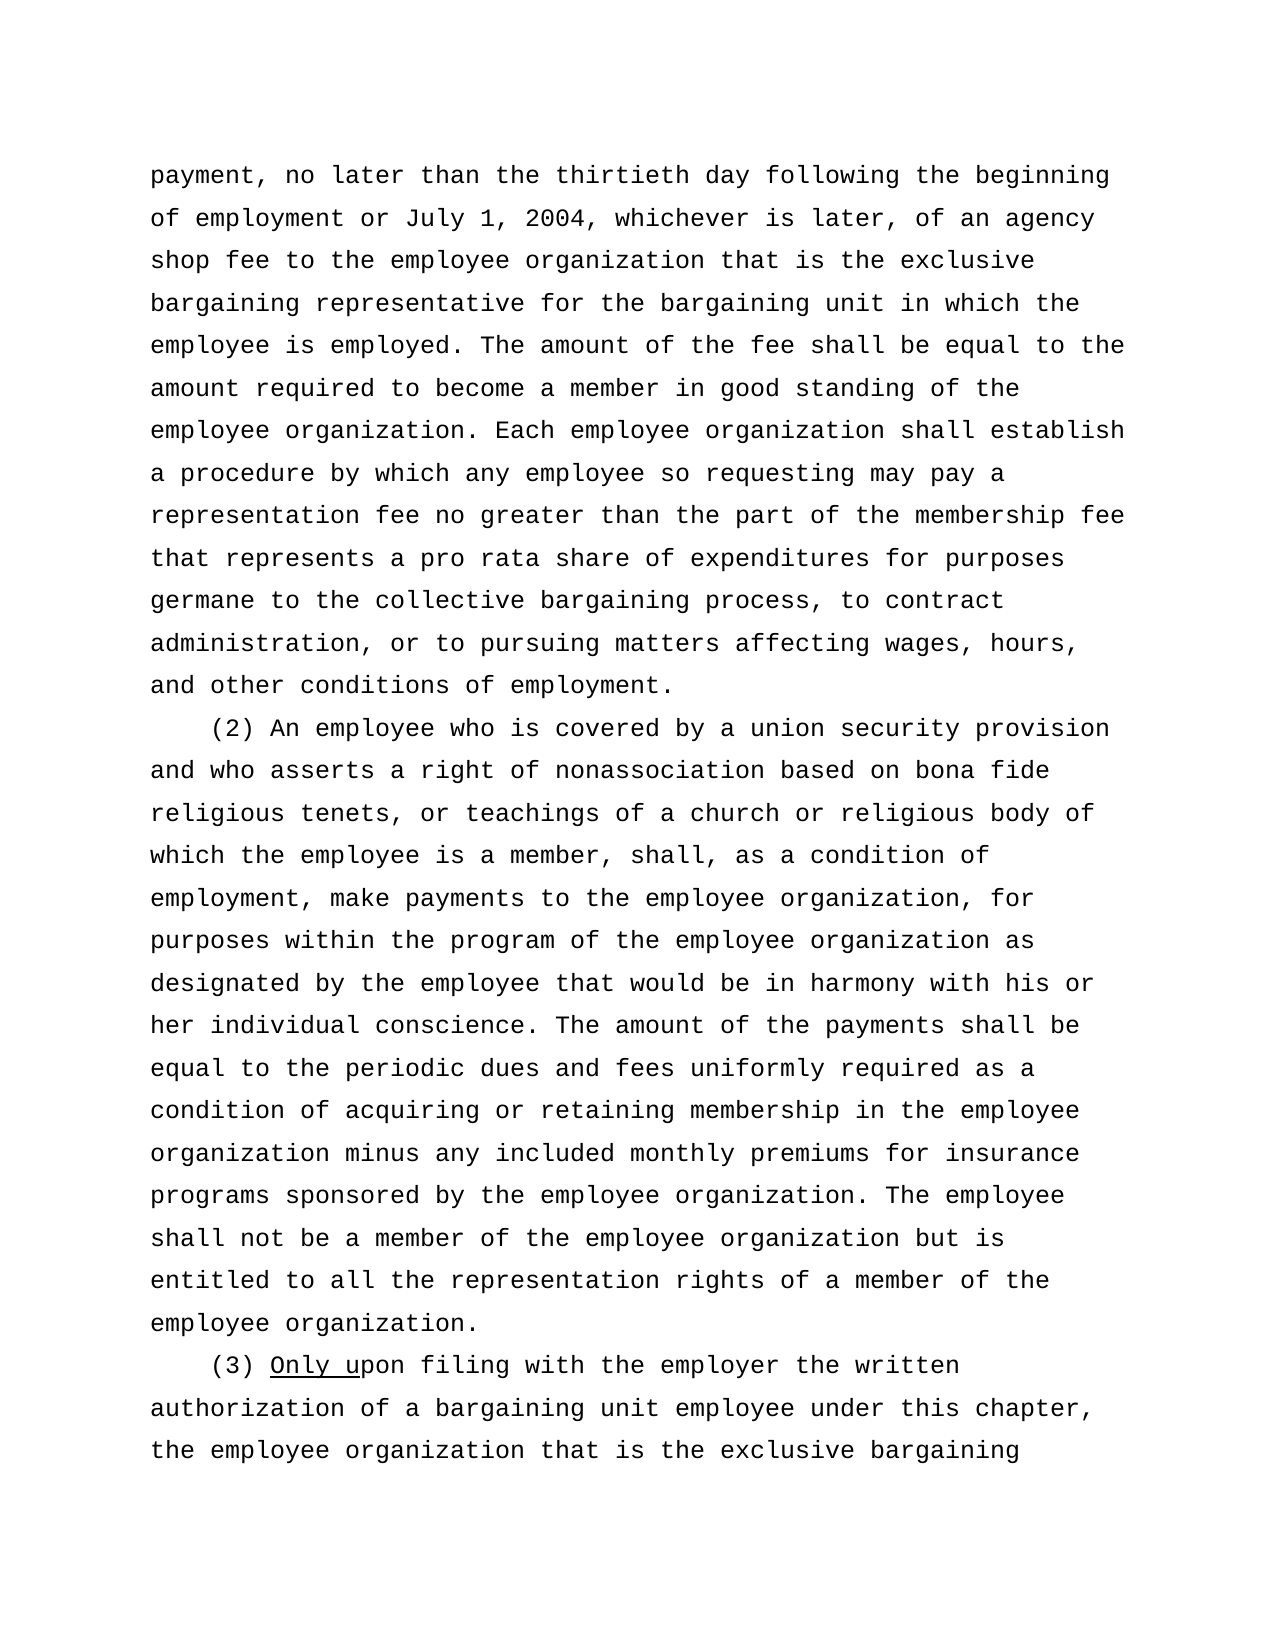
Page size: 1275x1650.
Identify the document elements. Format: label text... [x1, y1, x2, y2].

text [150, 1340, 1125, 1467]
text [150, 150, 1125, 702]
text (2) An employee who is covered by a union security provision and who asserts a right of nonassociation based on bona fide religious tenets, or teachings of a church or religious body of which the employee is a member, shall, as a condition of employment, make payments to the employee organization, for purposes within the program of the employee organization as designated by the employee that would be in harmony with his or her individual conscience. The amount of the payments shall be equal to the periodic dues and fees uniformly required as a condition of acquiring or retaining membership in the employee organization minus any included monthly premiums for insurance programs sponsored by the employee organization. The employee shall not be a member of the employee organization but is entitled to all the representation rights of a member of the employee organization. [150, 702, 1125, 1340]
